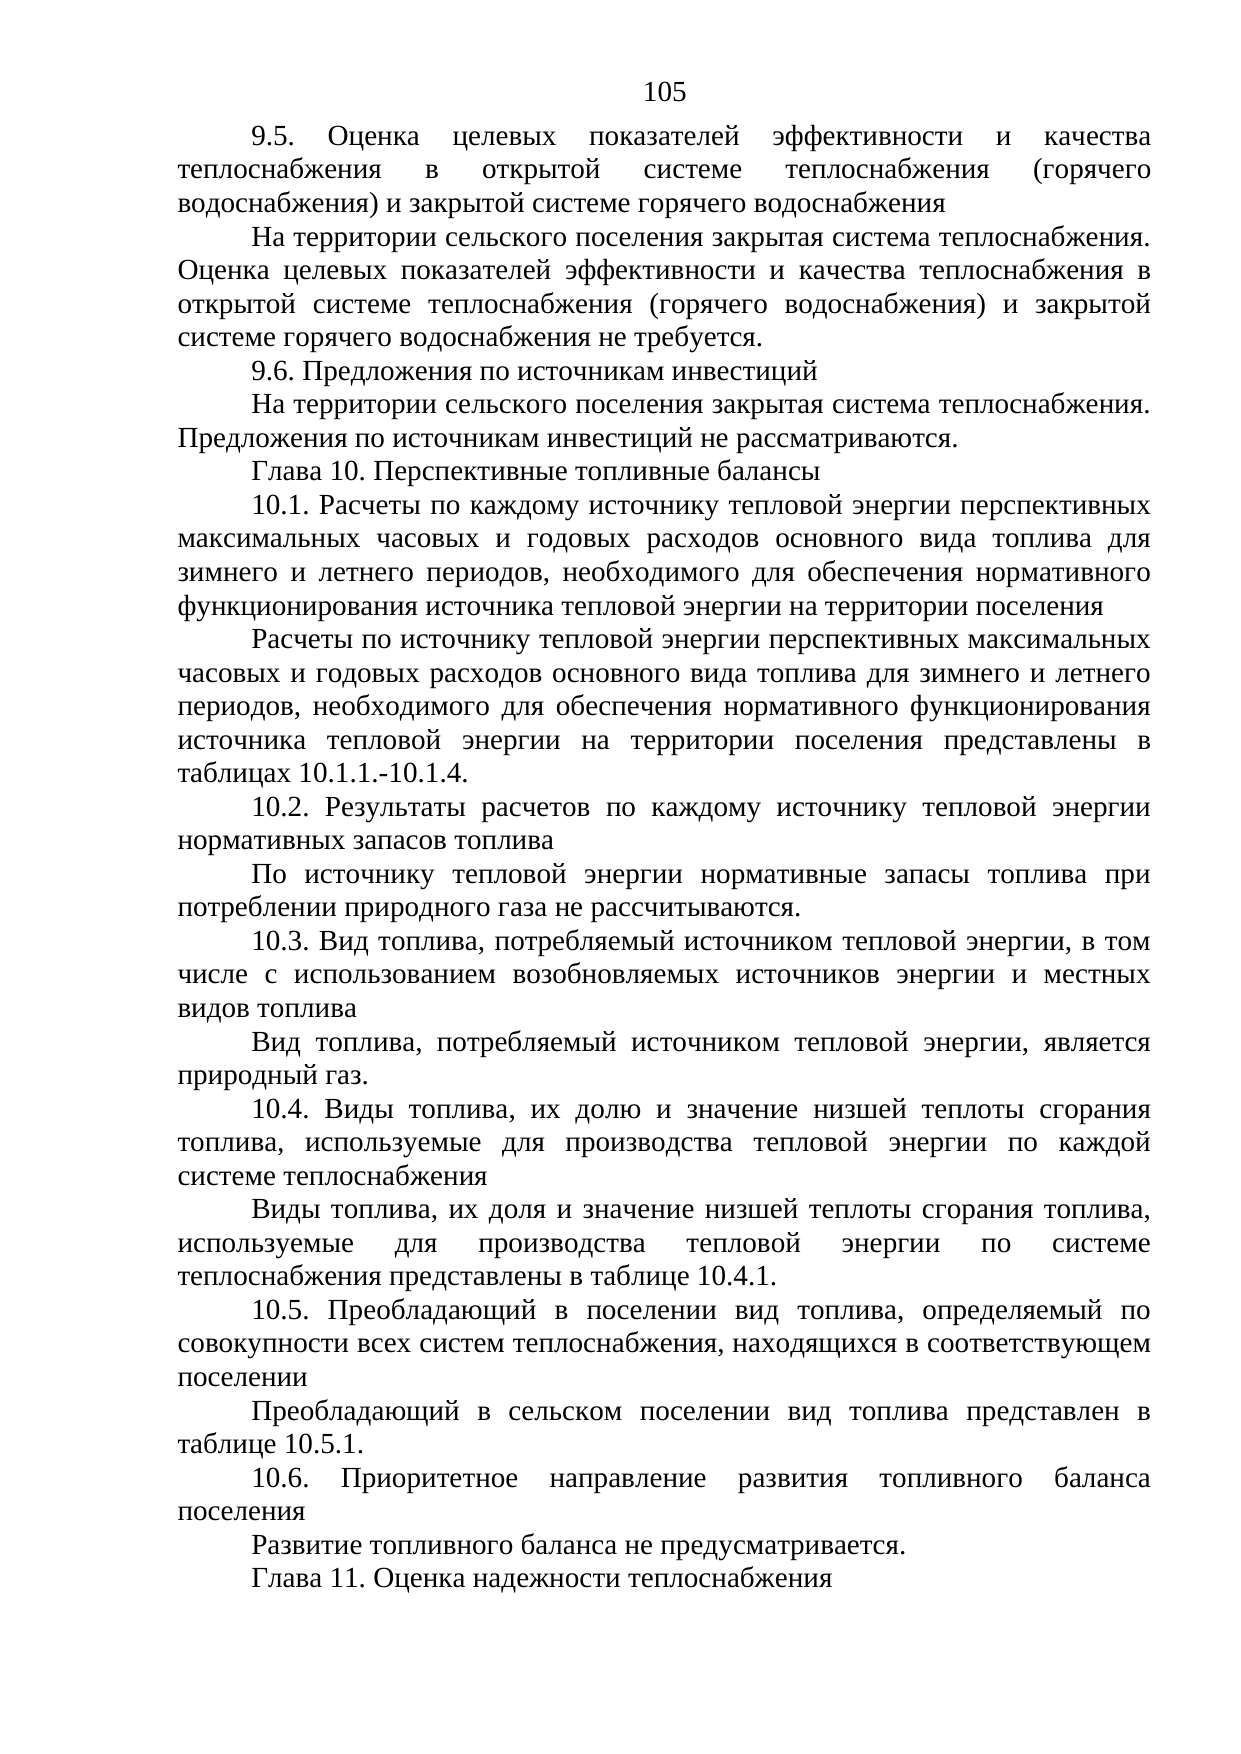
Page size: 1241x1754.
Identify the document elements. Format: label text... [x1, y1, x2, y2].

text По источнику тепловой энергии нормативные запасы топлива при потреблении природного газа не рассчитываются. [177, 856, 1152, 923]
text 10.5. Преобладающий в поселении вид топлива, определяемый по совокупности всех систем теплоснабжения, находящихся в соответствующем поселении [177, 1292, 1152, 1393]
text 10.1. Расчеты по каждому источнику тепловой энергии перспективных максимальных часовых и годовых расходов основного вида топлива для зимнего и летнего периодов, необходимого для обеспечения нормативного функционирования источника тепловой энергии на территории поселения [177, 487, 1152, 621]
text 10.6. Приоритетное направление развития топливного баланса поселения [177, 1460, 1152, 1527]
text Глава 10. Перспективные топливные балансы [177, 453, 1152, 487]
text Вид топлива, потребляемый источником тепловой энергии, является природный газ. [177, 1024, 1152, 1091]
text 9.5. Оценка целевых показателей эффективности и качества теплоснабжения в открытой системе теплоснабжения (горячего водоснабжения) и закрытой системе горячего водоснабжения [177, 118, 1152, 219]
text Расчеты по источнику тепловой энергии перспективных максимальных часовых и годовых расходов основного вида топлива для зимнего и летнего периодов, необходимого для обеспечения нормативного функционирования источника тепловой энергии на территории поселения представлены в таблицах 10.1.1.-10.1.4. [177, 621, 1152, 789]
text 10.3. Вид топлива, потребляемый источником тепловой энергии, в том числе с использованием возобновляемых источников энергии и местных видов топлива [177, 923, 1152, 1024]
text 9.6. Предложения по источникам инвестиций [177, 353, 1152, 386]
text 10.4. Виды топлива, их долю и значение низшей теплоты сгорания топлива, используемые для производства тепловой энергии по каждой системе теплоснабжения [177, 1091, 1152, 1191]
text На территории сельского поселения закрытая система теплоснабжения. Оценка целевых показателей эффективности и качества теплоснабжения в открытой системе теплоснабжения (горячего водоснабжения) и закрытой системе горячего водоснабжения не требуется. [177, 219, 1152, 353]
text Глава 11. Оценка надежности теплоснабжения [177, 1560, 1152, 1594]
text Развитие топливного баланса не предусматривается. [177, 1527, 1152, 1560]
text 10.2. Результаты расчетов по каждому источнику тепловой энергии нормативных запасов топлива [177, 789, 1152, 856]
text Преобладающий в сельском поселении вид топлива представлен в таблице 10.5.1. [177, 1393, 1152, 1460]
text На территории сельского поселения закрытая система теплоснабжения. Предложения по источникам инвестиций не рассматриваются. [177, 386, 1152, 453]
text Виды топлива, их доля и значение низшей теплоты сгорания топлива, используемые для производства тепловой энергии по системе теплоснабжения представлены в таблице 10.4.1. [177, 1191, 1152, 1292]
